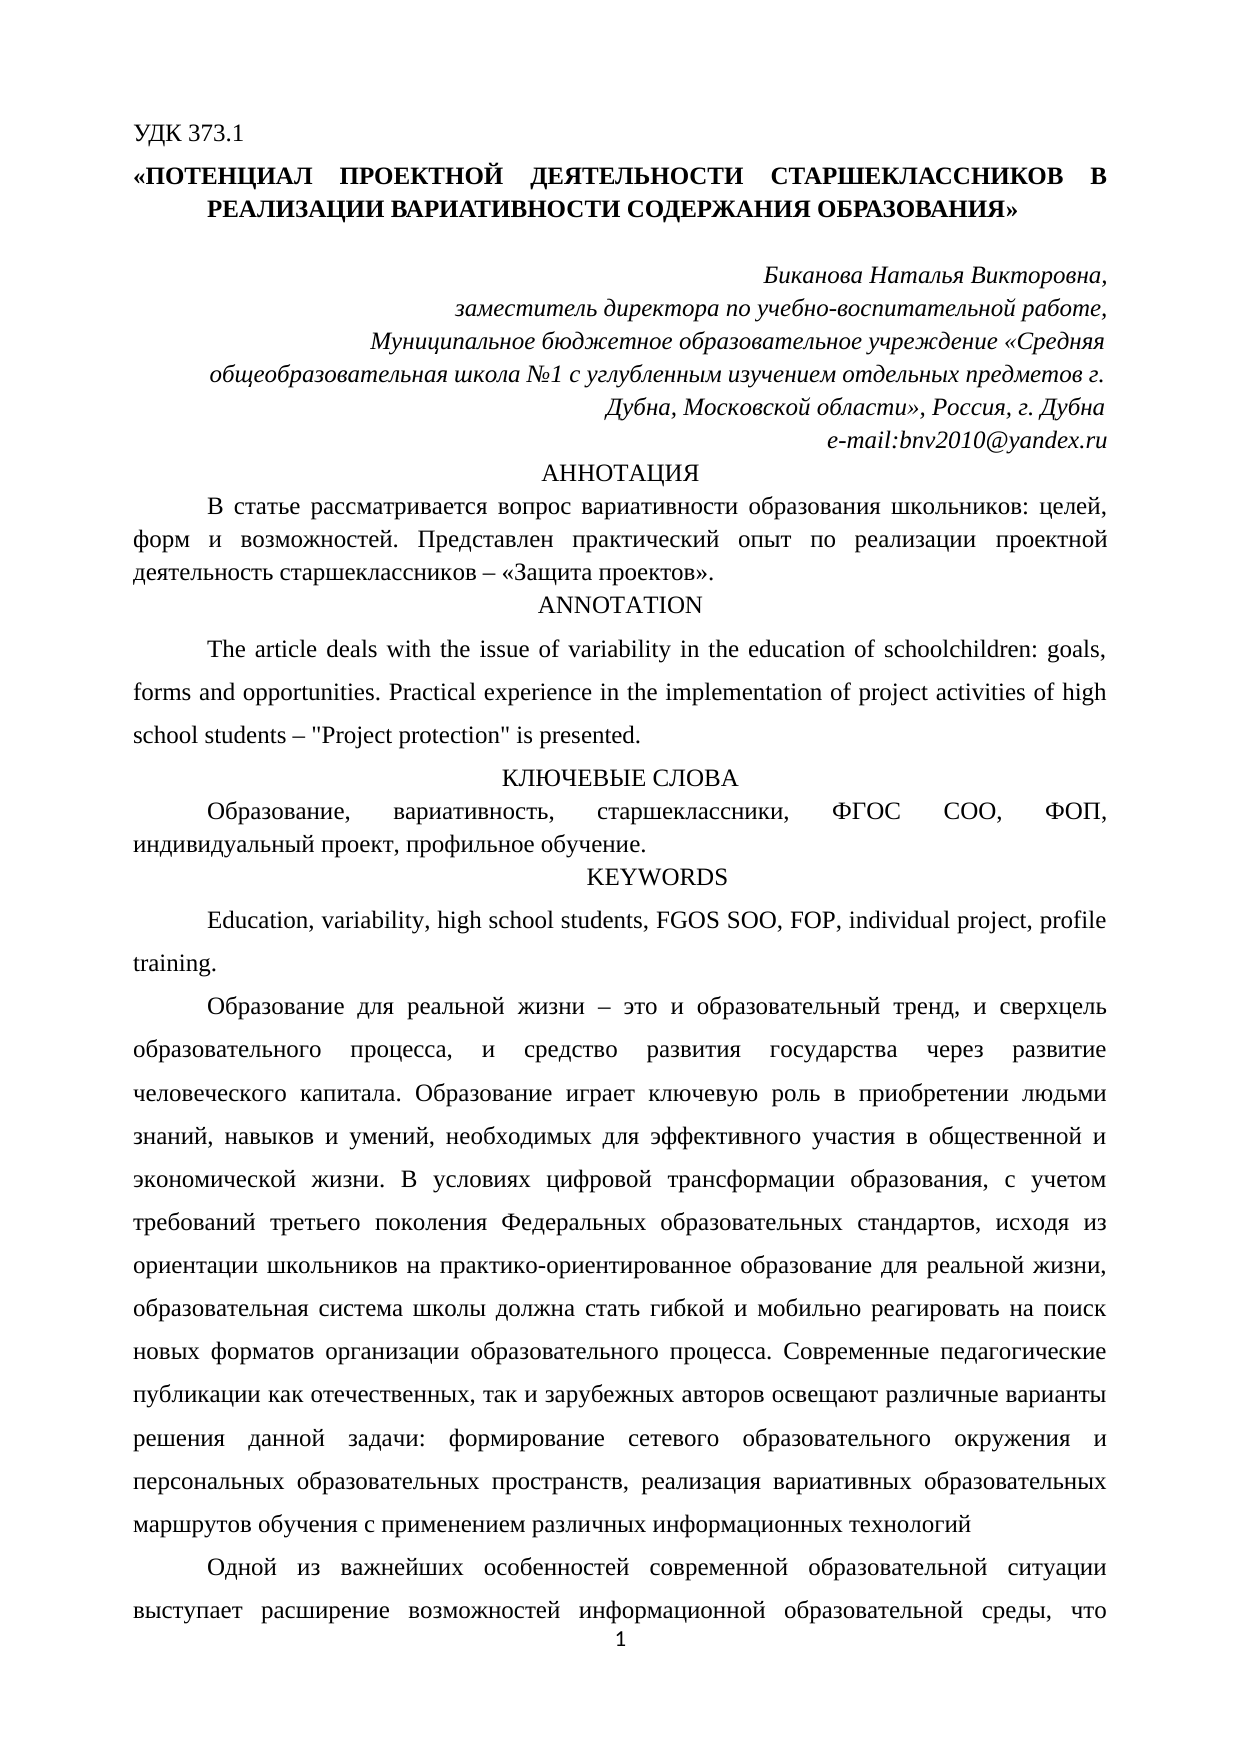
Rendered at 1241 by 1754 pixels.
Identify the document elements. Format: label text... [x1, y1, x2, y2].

text Образование, вариативность, старшеклассники, ФГОС СОО, ФОП, индивидуальный проект, профильное обучение. [133, 796, 1107, 858]
text Муниципальное бюджетное образовательное учреждение «Средняя общеобразовательная школа №1 с углубленным изучением отдельных предметов г. Дубна, Московской области», Россия, г. Дубна [133, 326, 1107, 421]
text УДК 373.1 [133, 118, 1107, 147]
text «ПОТЕНЦИАЛ ПРОЕКТНОЙ ДЕЯТЕЛЬНОСТИ СТАРШЕКЛАССНИКОВ В РЕАЛИЗАЦИИ ВАРИАТИВНОСТИ СОДЕРЖАНИЯ ОБРАЗОВАНИЯ» [133, 161, 1107, 223]
text АННОТАЦИЯ [133, 458, 1107, 487]
text KEYWORDS [133, 862, 1107, 891]
text В статье рассматривается вопрос вариативности образования школьников: целей, форм и возможностей. Представлен практический опыт по реализации проектной деятельность старшеклассников – «Защита проектов». [133, 491, 1107, 586]
text e-mail:bnv2010@yandex.ru [133, 425, 1107, 454]
text The article deals with the issue of variability in the education of schoolchildren: goals, forms and opportunities. Practical experience in the implementation of project activities of high school students – "Project protection" is presented. [133, 634, 1107, 749]
text Биканова Наталья Викторовна, [133, 260, 1107, 289]
text ANNOTATION [133, 591, 1107, 619]
text КЛЮЧЕВЫЕ СЛОВА [133, 763, 1107, 792]
text заместитель директора по учебно-воспитательной работе, [133, 293, 1107, 322]
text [133, 1552, 1107, 1624]
text Образование для реальной жизни – это и образовательный тренд, и сверхцель образовательного процесса, и средство развития государства через развитие человеческого капитала. Образование играет ключевую роль в приобретении людьми знаний, навыков и умений, необходимых для эффективного участия в общественной и экономической жизни. В условиях цифровой трансформации образования, с учетом требований третьего поколения Федеральных образовательных стандартов, исходя из ориентации школьников на практико-ориентированное образование для реальной жизни, образовательная система школы должна стать гибкой и мобильно реагировать на поиск новых форматов организации образовательного процесса. Современные педагогические публикации как отечественных, так и зарубежных авторов освещают различные варианты решения данной задачи: формирование сетевого образовательного окружения и персональных образовательных пространств, реализация вариативных образовательных маршрутов обучения c применением различных информационных технологий [133, 991, 1107, 1538]
text Education, variability, high school students, FGOS SOO, FOP, individual project, profile training. [133, 905, 1107, 977]
